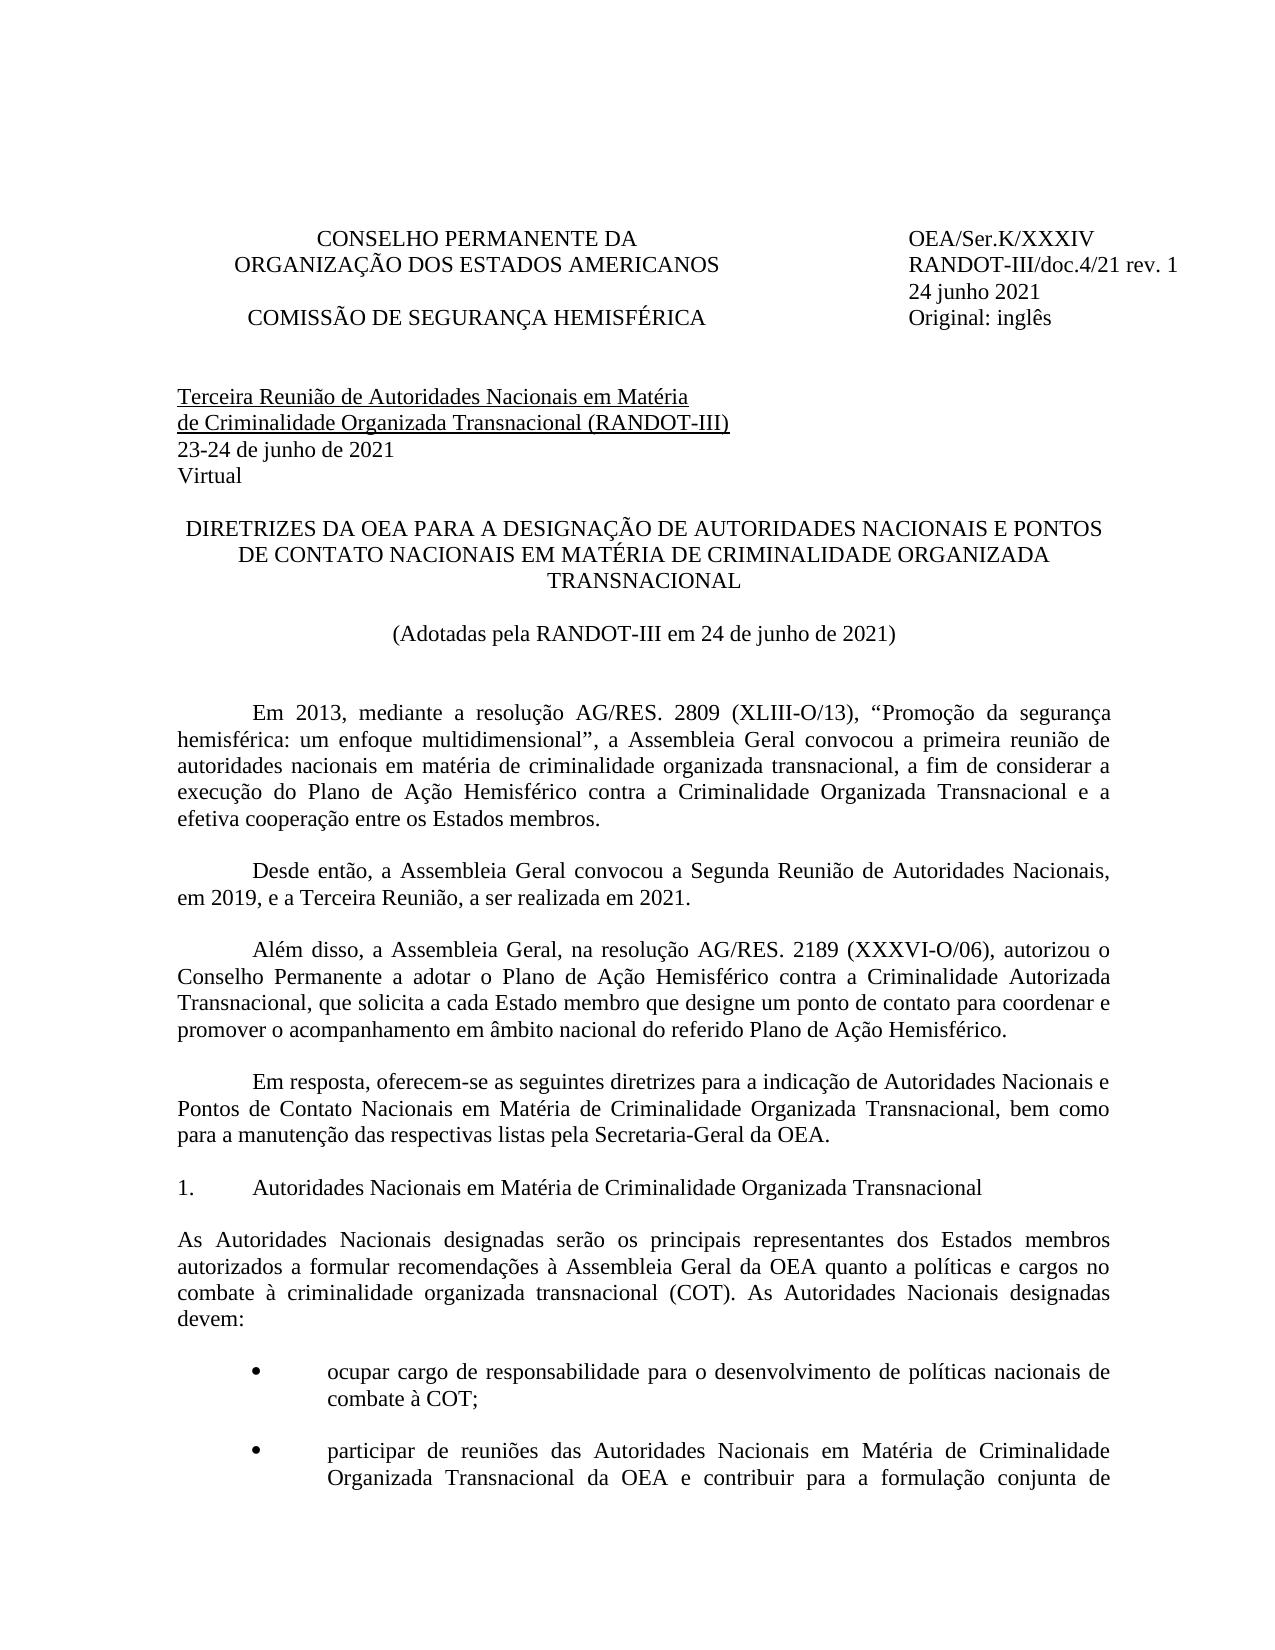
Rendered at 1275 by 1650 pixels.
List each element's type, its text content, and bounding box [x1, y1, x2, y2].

text Além disso, a Assembleia Geral, na resolução AG/RES. 2189 (XXXVI-O/06), autorizou o Conselho Permanente a adotar o Plano de Ação Hemisférico contra a Criminalidade Autorizada Transnacional, que solicita a cada Estado membro que designe um ponto de contato para coordenar e promover o acompanhamento em âmbito nacional do referido Plano de Ação Hemisférico. [177, 937, 1111, 1042]
list Autoridades Nacionais em Matéria de Criminalidade Organizada Transnacional [177, 1174, 1111, 1200]
text de Criminalidade Organizada Transnacional (RANDOT-III) [177, 409, 1111, 436]
list ocupar cargo de responsabilidade para o desenvolvimento de políticas nacionais de combate à COT; [252, 1358, 1111, 1411]
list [252, 1437, 1111, 1490]
text Em 2013, mediante a resolução AG/RES. 2809 (XLIII-O/13), “Promoção da segurança hemisférica: um enfoque multidimensional”, a Assembleia Geral convocou a primeira reunião de autoridades nacionais em matéria de criminalidade organizada transnacional, a fim de considerar a execução do Plano de Ação Hemisférico contra a Criminalidade Organizada Transnacional e a efetiva cooperação entre os Estados membros. [177, 699, 1111, 831]
text Terceira Reunião de Autoridades Nacionais em Matéria [177, 383, 1111, 409]
text 24 junho 2021 [177, 278, 1111, 304]
text Em resposta, oferecem-se as seguintes diretrizes para a indicação de Autoridades Nacionais e Pontos de Contato Nacionais em Matéria de Criminalidade Organizada Transnacional, bem como para a manutenção das respectivas listas pela Secretaria-Geral da OEA. [177, 1068, 1111, 1147]
text Virtual [177, 462, 1189, 488]
text As Autoridades Nacionais designadas serão os principais representantes dos Estados membros autorizados a formular recomendações à Assembleia Geral da OEA quanto a políticas e cargos no combate à criminalidade organizada transnacional (COT). As Autoridades Nacionais designadas devem: [177, 1226, 1111, 1332]
text ORGANIZAÇÃO DOS ESTADOS AMERICANOS RANDOT-III/doc.4/21 rev. 1 [177, 251, 1227, 278]
text COMISSÃO DE SEGURANÇA HEMISFÉRICA Original: inglês [177, 304, 1111, 330]
text DIRETRIZES DA OEA PARA A DESIGNAÇÃO DE AUTORIDADES NACIONAIS E PONTOS DE CONTATO NACIONAIS EM MATÉRIA DE CRIMINALIDADE ORGANIZADA TRANSNACIONAL [177, 515, 1111, 594]
text (Adotadas pela RANDOT-III em 24 de junho de 2021) [177, 620, 1111, 647]
text Desde então, a Assembleia Geral convocou a Segunda Reunião de Autoridades Nacionais, em 2019, e a Terceira Reunião, a ser realizada em 2021. [177, 857, 1111, 910]
text 23-24 de junho de 2021 [177, 436, 1111, 462]
text CONSELHO PERMANENTE DA OEA/Ser.K/XXXIV [177, 225, 1111, 251]
